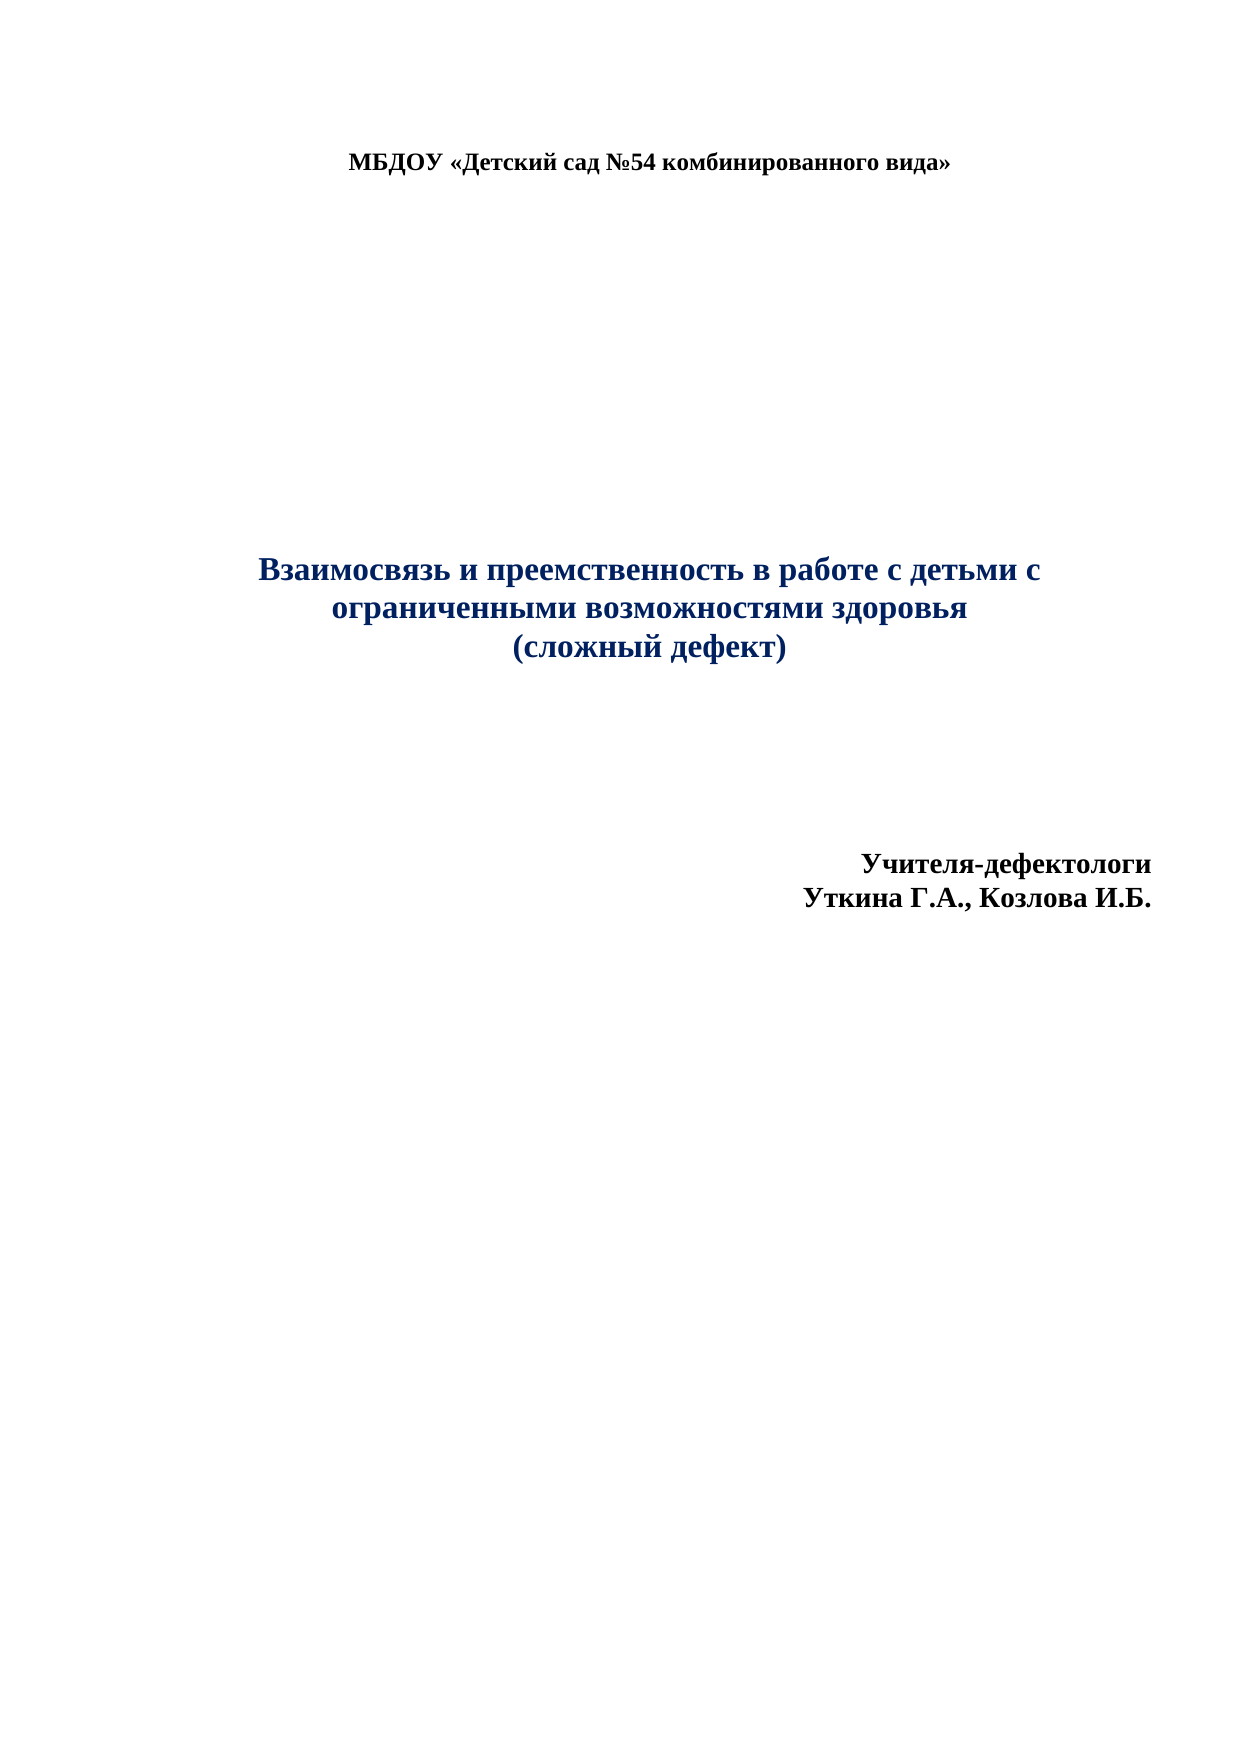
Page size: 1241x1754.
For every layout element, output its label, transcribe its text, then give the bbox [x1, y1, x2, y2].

text Учителя-дефектологи [148, 846, 1152, 880]
text Уткина Г.А., Козлова И.Б. [148, 880, 1152, 913]
text (сложный дефект) [148, 626, 1152, 664]
text Взаимосвязь и преемственность в работе с детьми с ограниченными возможностями здоровья [148, 549, 1152, 626]
text МБДОУ «Детский сад №54 комбинированного вида» [148, 147, 1152, 176]
